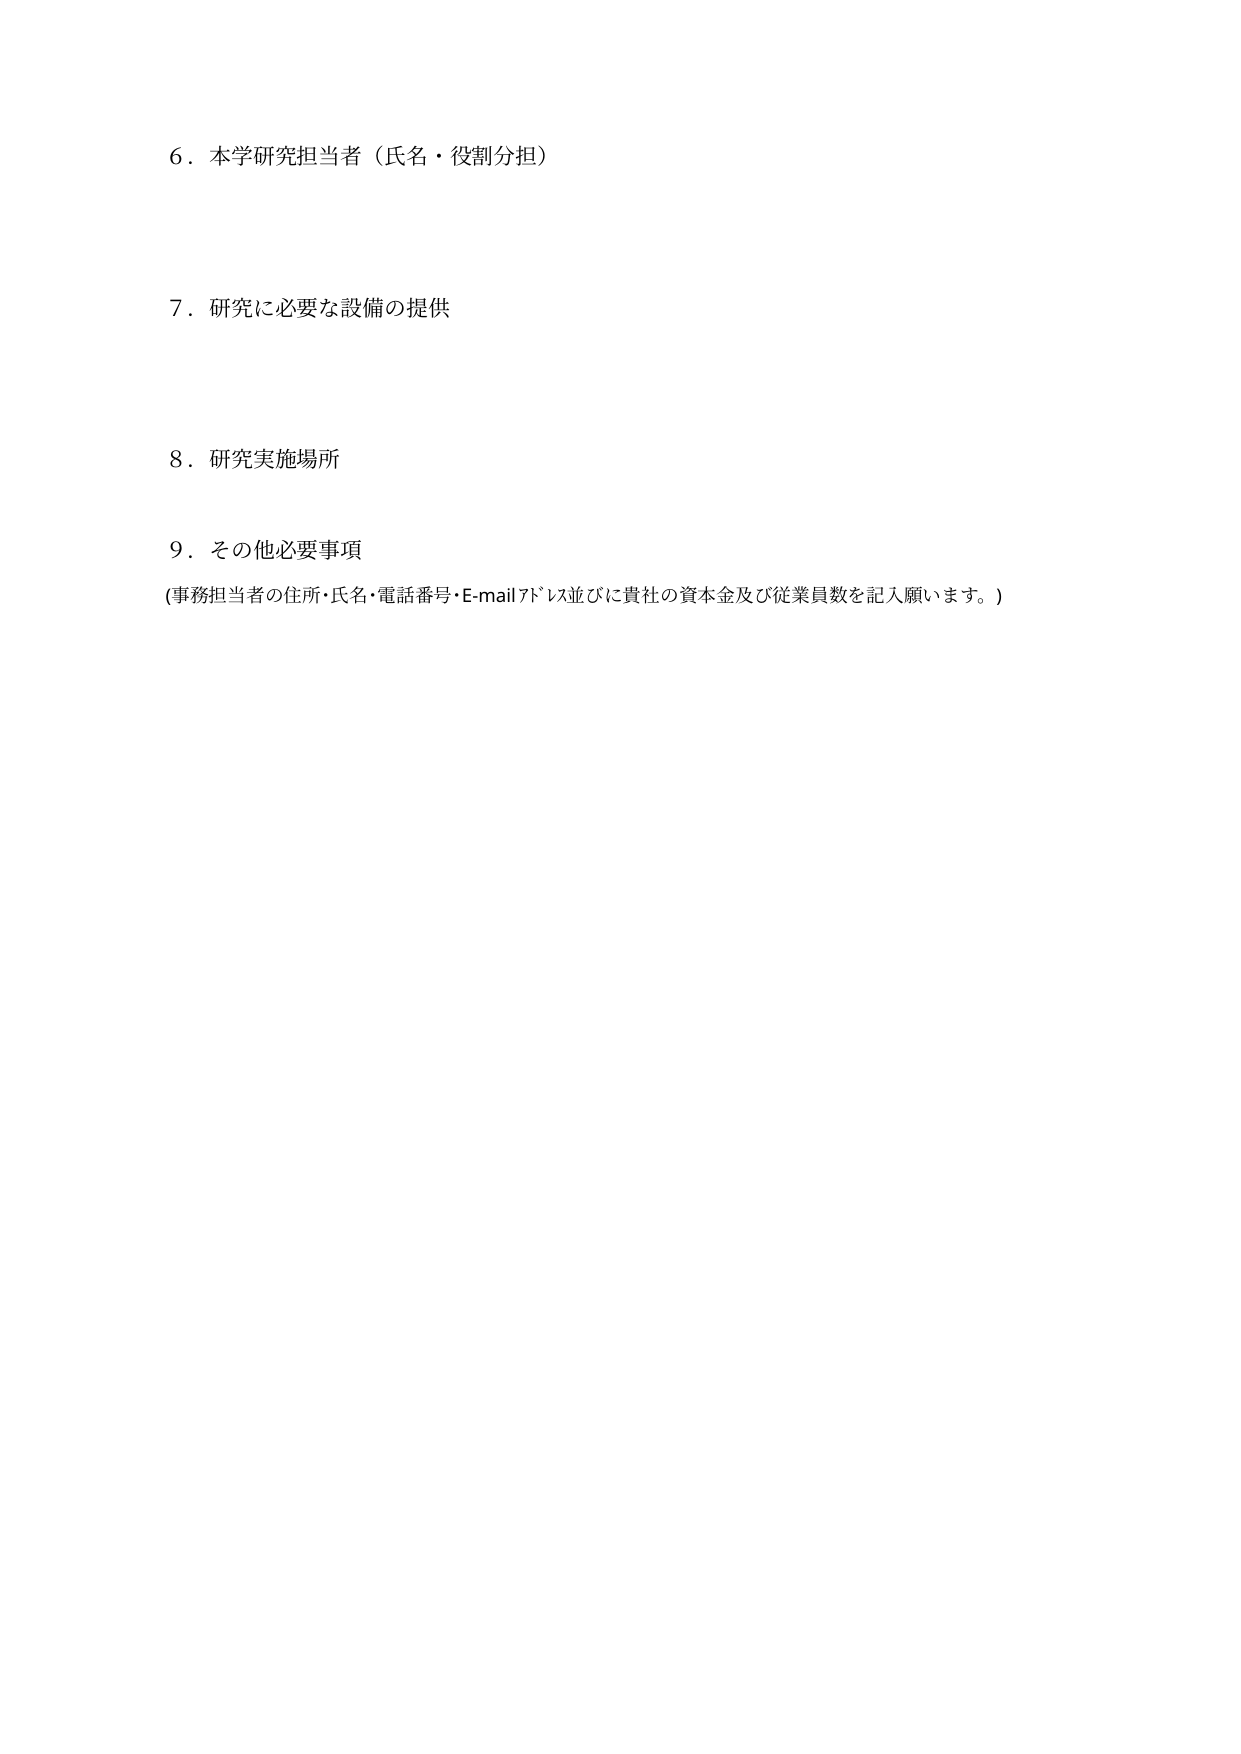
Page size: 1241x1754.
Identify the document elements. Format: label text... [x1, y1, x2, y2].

text ７．研究に必要な設備の提供 [165, 277, 1051, 337]
text ９．その他必要事項 [165, 519, 1051, 580]
text ８．研究実施場所 [165, 428, 1051, 489]
text (事務担当者の住所･氏名･電話番号･E‐mailｱﾄﾞﾚｽ並びに貴社の資本金及び従業員数を記入願います。) [165, 580, 1051, 610]
text ６．本学研究担当者（氏名・役割分担） [165, 125, 1051, 186]
